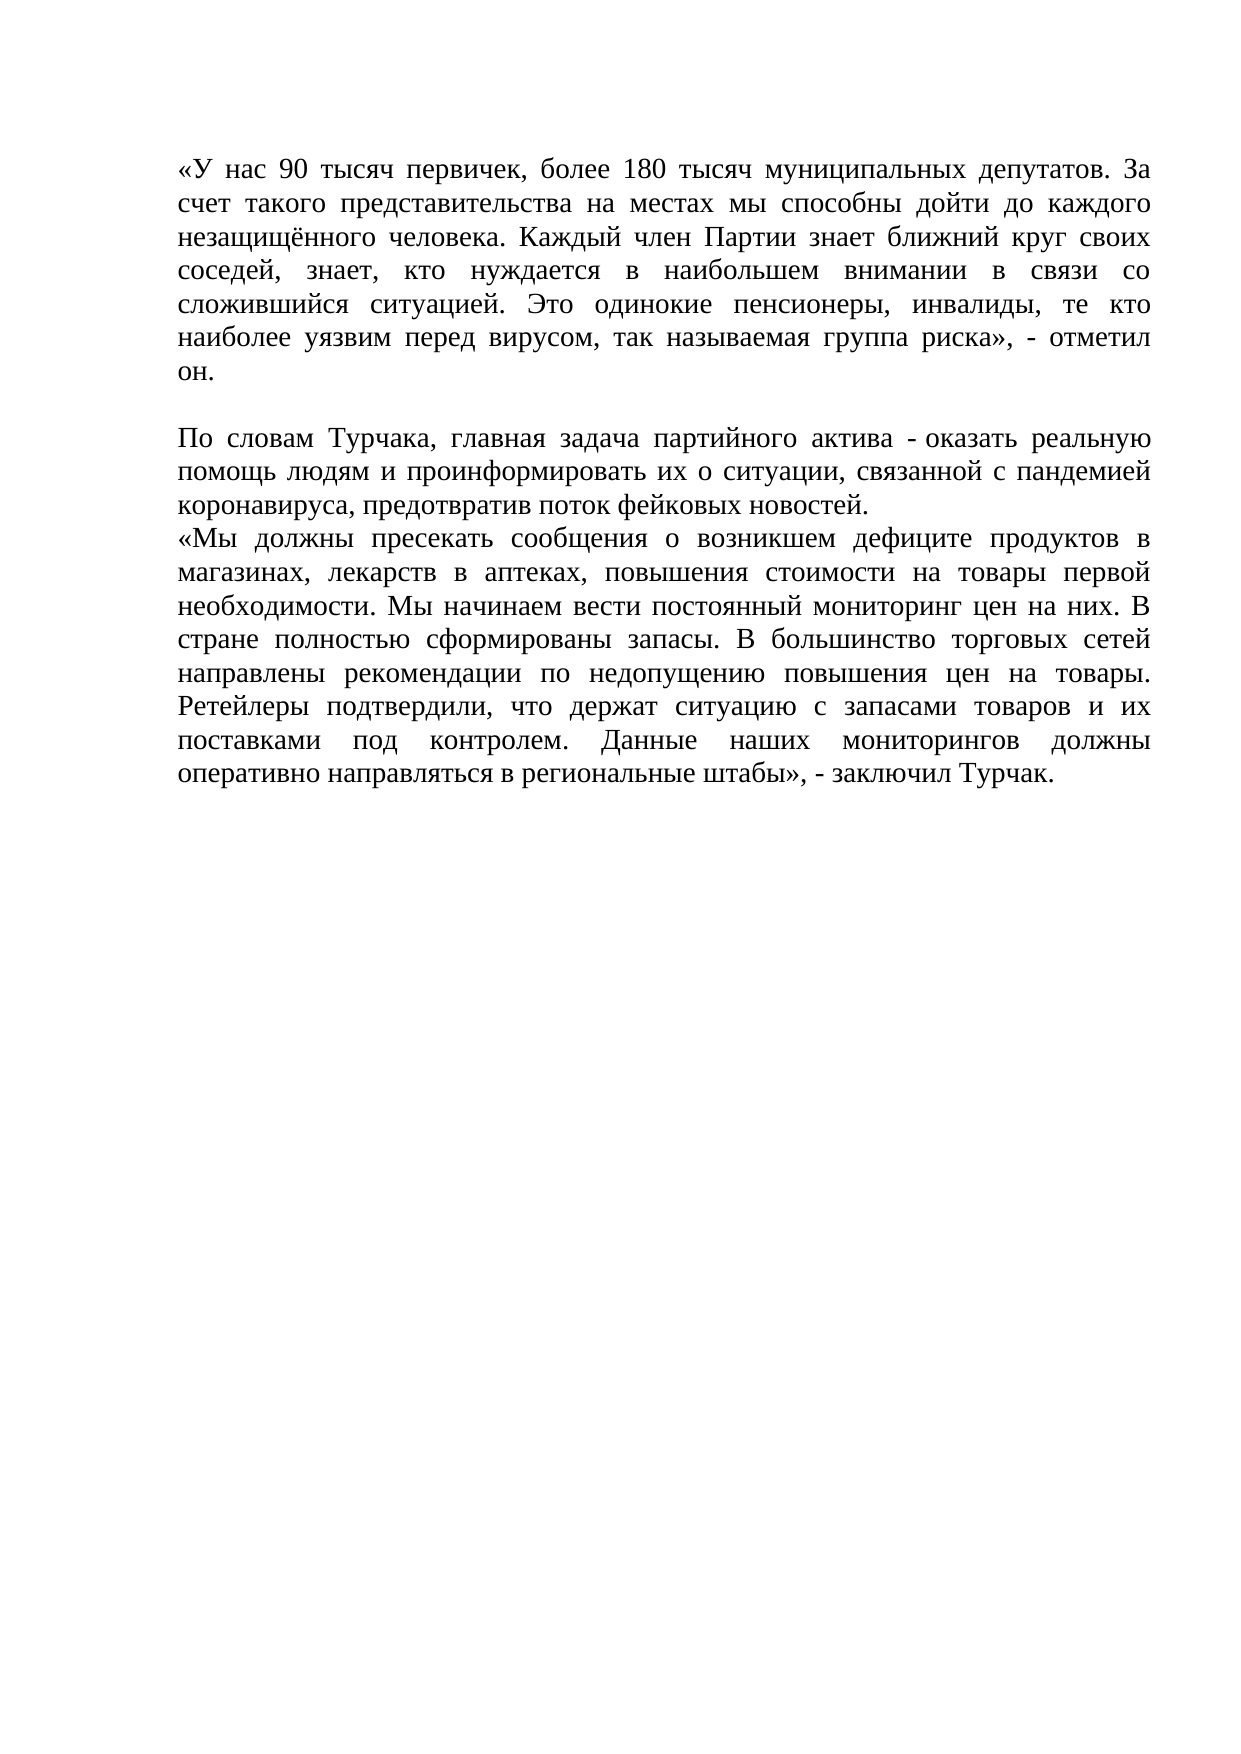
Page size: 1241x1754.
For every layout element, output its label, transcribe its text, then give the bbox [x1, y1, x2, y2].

text «У нас 90 тысяч первичек, более 180 тысяч муниципальных депутатов. За счет такого представительства на местах мы способны дойти до каждого незащищённого человека. Каждый член Партии знает ближний круг своих соседей, знает, кто нуждается в наибольшем внимании в связи со сложившийся ситуацией. Это одинокие пенсионеры, инвалиды, те кто наиболее уязвим перед вирусом, так называемая группа риска», - отметил он. [177, 152, 1152, 386]
text По словам Турчака, главная задача партийного актива - оказать реальную помощь людям и проинформировать их о ситуации, связанной с пандемией коронавируса, предотвратив поток фейковых новостей. [177, 420, 1152, 521]
text «Мы должны пресекать сообщения о возникшем дефиците продуктов в магазинах, лекарств в аптеках, повышения стоимости на товары первой необходимости. Мы начинаем вести постоянный мониторинг цен на них. В стране полностью сформированы запасы. В большинство торговых сетей направлены рекомендации по недопущению повышения цен на товары. Ретейлеры подтвердили, что держат ситуацию с запасами товаров и их поставками под контролем. Данные наших мониторингов должны оперативно направляться в региональные штабы», - заключил Турчак. [177, 521, 1152, 789]
